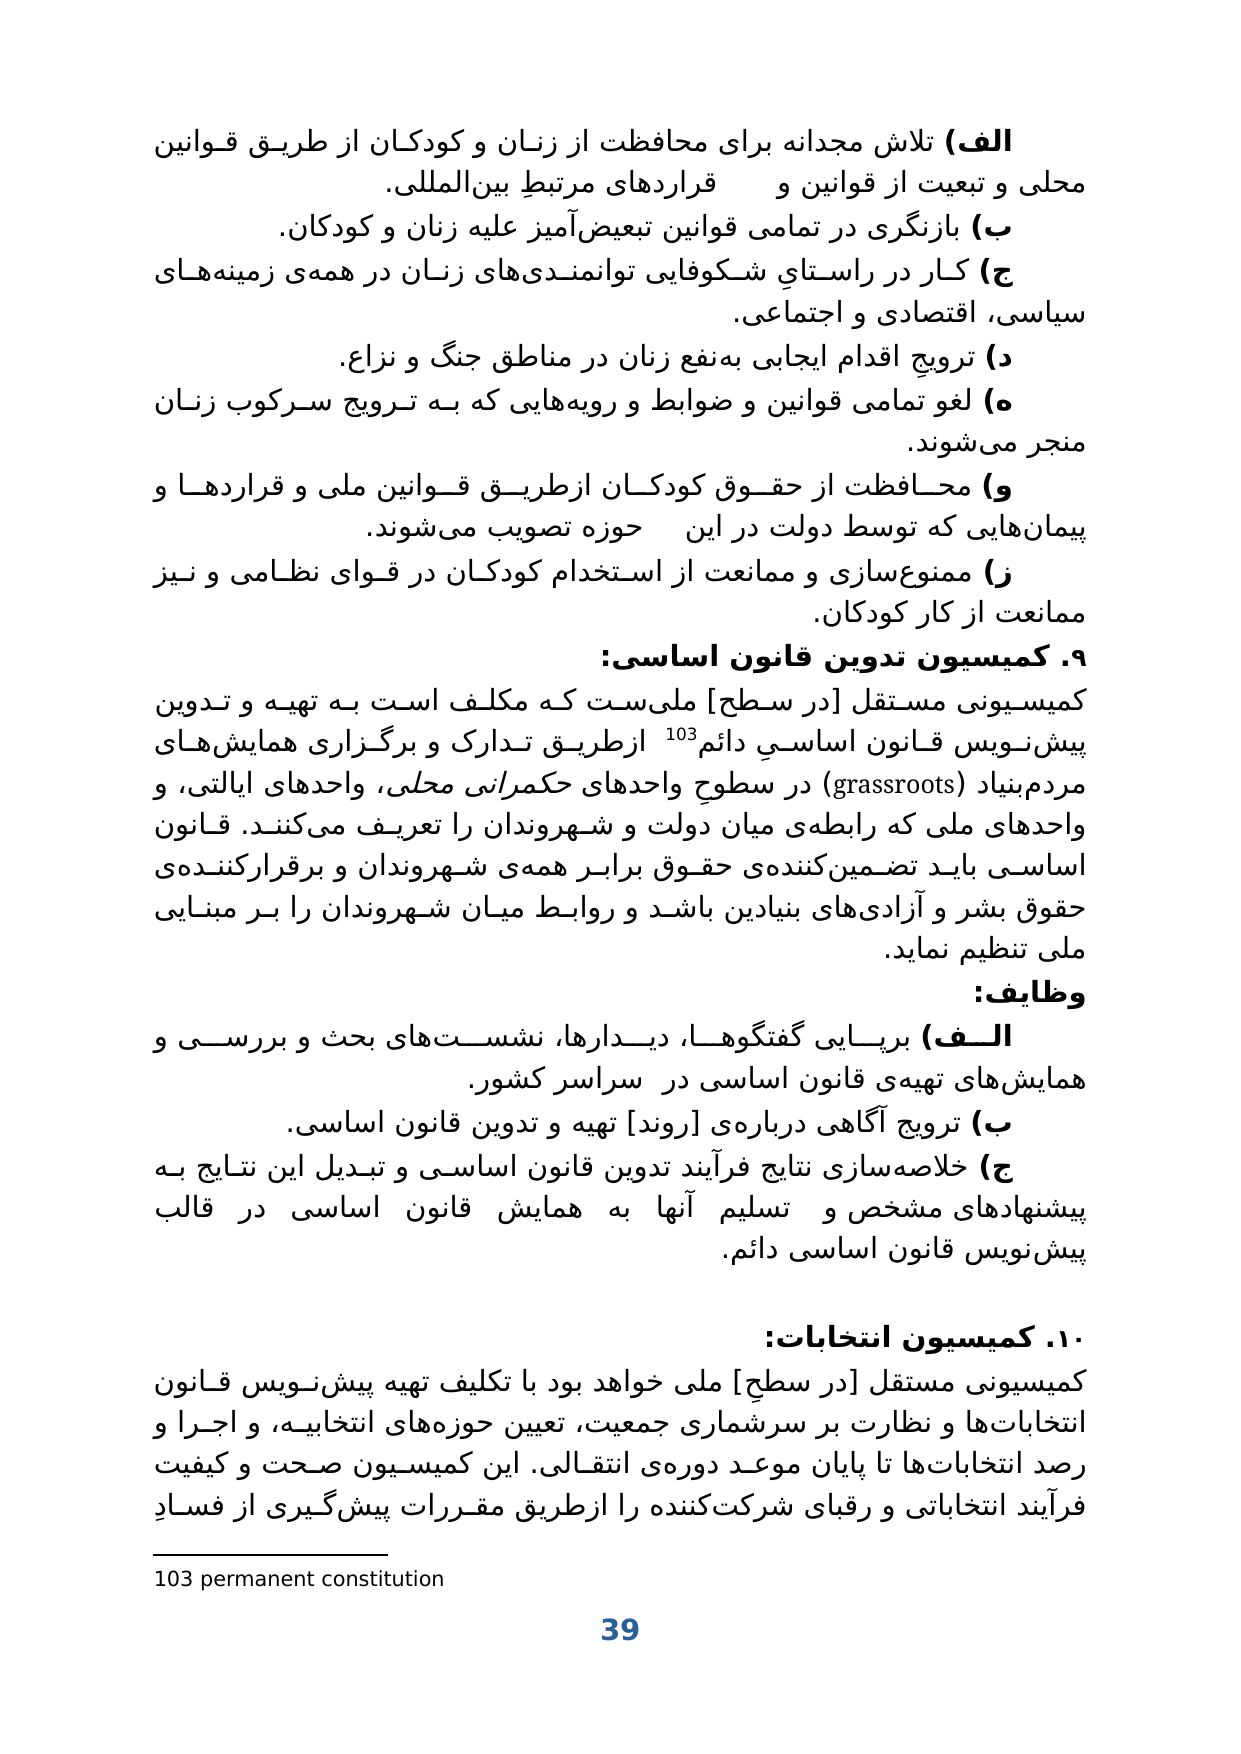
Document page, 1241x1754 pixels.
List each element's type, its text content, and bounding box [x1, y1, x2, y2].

text ج) خلاصه‌سازی نتایج فرآیند تدوین قانون اساسی و تبدیل این نتایج به پیشنهادهای مشخص و تسلیم آنها به همایش قانون اساسی در قالب پیش‌نویس قانون اساسی دائم. [153, 1143, 1087, 1267]
text کمیسیونی مستقل [در سطح] ملی‌ست که مکلف است به تهیه و تدوین پیش‌نویس قانون اساسیِ دائم ازطریق تدارک و برگزاری همایش‌های مردم‌بنیاد (grassroots) در سطوحِ واحدهای حکمرانی محلی، واحدهای ایالتی، و واحدهای ملی که رابطه‌ی میان دولت و شهروندان را تعریف می‌کنند. قانون اساسی باید تضمین‌کننده‌ی حقوق برابر همه‌ی شهروندان و برقرارکننده‌ی حقوق بشر و آزادی‌های بنیادین باشد و روابط میان شهروندان را بر مبنایی ملی تنظیم نماید. [153, 677, 1087, 967]
text الف) برپایی گفتگوها، دیدارها، نشست‌های بحث و بررسی و همایش‌های تهیه‌ی قانون اساسی در سراسر کشور. [153, 1014, 1087, 1096]
text ز) ممنوع‌سازی و ممانعت از استخدام کودکان در قوای نظامی و نیز ممانعت از کار کودکان. [153, 548, 1087, 631]
text ه) لغو تمامی قوانین و ضوابط و رویه‌هایی که به ترویج سرکوب زنان منجر می‌شوند. [153, 377, 1087, 460]
text وظایف: [153, 969, 1087, 1011]
text ۱۰. کمیسیون انتخابات: [153, 1314, 1087, 1355]
text ۹. کمیسیون تدوین قانون اساسی: [153, 633, 1087, 675]
text الف) تلاش مجدانه برای محافظت از زنان و کودکان از طریق قوانین محلی و تبعیت از قوانین و قراردهای مرتبطِ بین‌المللی. [153, 118, 1087, 201]
text ب) ترویج آگاهی درباره‌ی [روند] تهیه و تدوین قانون اساسی. [153, 1099, 1087, 1140]
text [153, 1358, 1087, 1523]
text ج) کار در راستایِ شکوفایی توانمندی‌های زنان در همه‌ی زمینه‌های سیاسی، اقتصادی و اجتماعی. [153, 248, 1087, 330]
text و) محافظت از حقوق کودکان ازطریق قوانین ملی و قراردها و پیمان‌هایی که توسط دولت در این حوزه تصویب می‌شوند. [153, 462, 1087, 545]
text ب) بازنگری در تمامی قوانین تبعیض‌آمیز علیه زنان و کودکان. [153, 203, 1087, 245]
text د) ترویجِ اقدام ایجابی به‌نفع زنان در مناطق جنگ و نزاع. [153, 333, 1087, 374]
